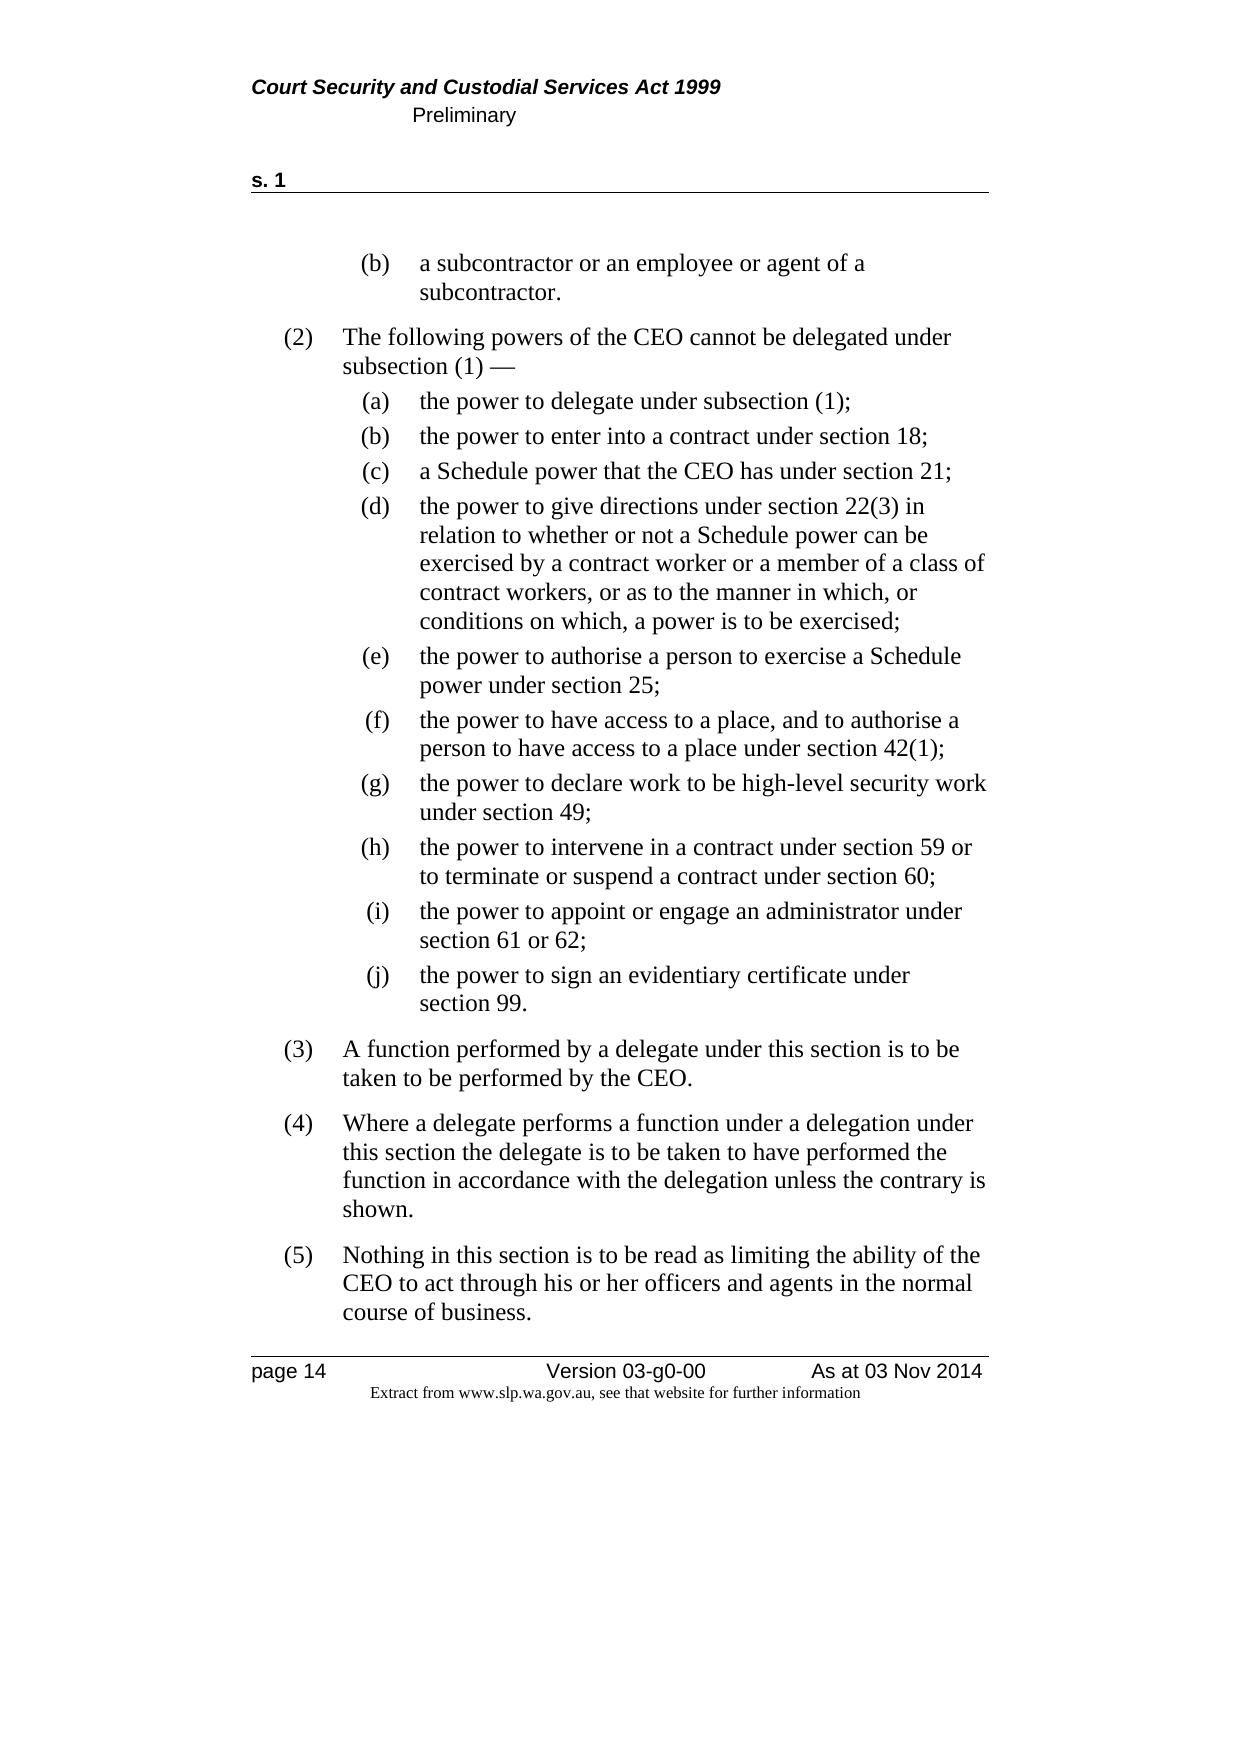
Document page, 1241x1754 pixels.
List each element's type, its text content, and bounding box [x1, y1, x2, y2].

text (h) the power to intervene in a contract under section 59 or to terminate or suspend a contract under section 60; [251, 832, 989, 890]
text (i) the power to appoint or engage an administrator under section 61 or 62; [251, 896, 989, 953]
text (a) the power to delegate under subsection (1); [251, 386, 989, 415]
text (f) the power to have access to a place, and to authorise a person to have access to a place under section 42(1); [251, 705, 989, 762]
text (2) The following powers of the CEO cannot be delegated under subsection (1) — [251, 322, 989, 380]
text (e) the power to authorise a person to exercise a Schedule power under section 25; [251, 641, 989, 698]
text (4) Where a delegate performs a function under a delegation under this section the delegate is to be taken to have performed the function in accordance with the delegation unless the contrary is shown. [251, 1108, 989, 1223]
text (c) a Schedule power that the CEO has under section 21; [251, 456, 989, 485]
text (d) the power to give directions under section 22(3) in relation to whether or not a Schedule power can be exercised by a contract worker or a member of a class of contract workers, or as to the manner in which, or conditions on which, a power is to be exercised; [251, 491, 989, 635]
text (5) Nothing in this section is to be read as limiting the ability of the CEO to act through his or her officers and agents in the normal course of business. [251, 1240, 989, 1326]
text (g) the power to declare work to be high-level security work under section 49; [251, 768, 989, 826]
text (b) the power to enter into a contract under section 18; [251, 421, 989, 450]
text (j) the power to sign an evidentiary certificate under section 99. [251, 960, 989, 1017]
text (3) A function performed by a delegate under this section is to be taken to be performed by the CEO. [251, 1034, 989, 1091]
text (b) a subcontractor or an employee or agent of a subcontractor. [251, 248, 989, 306]
